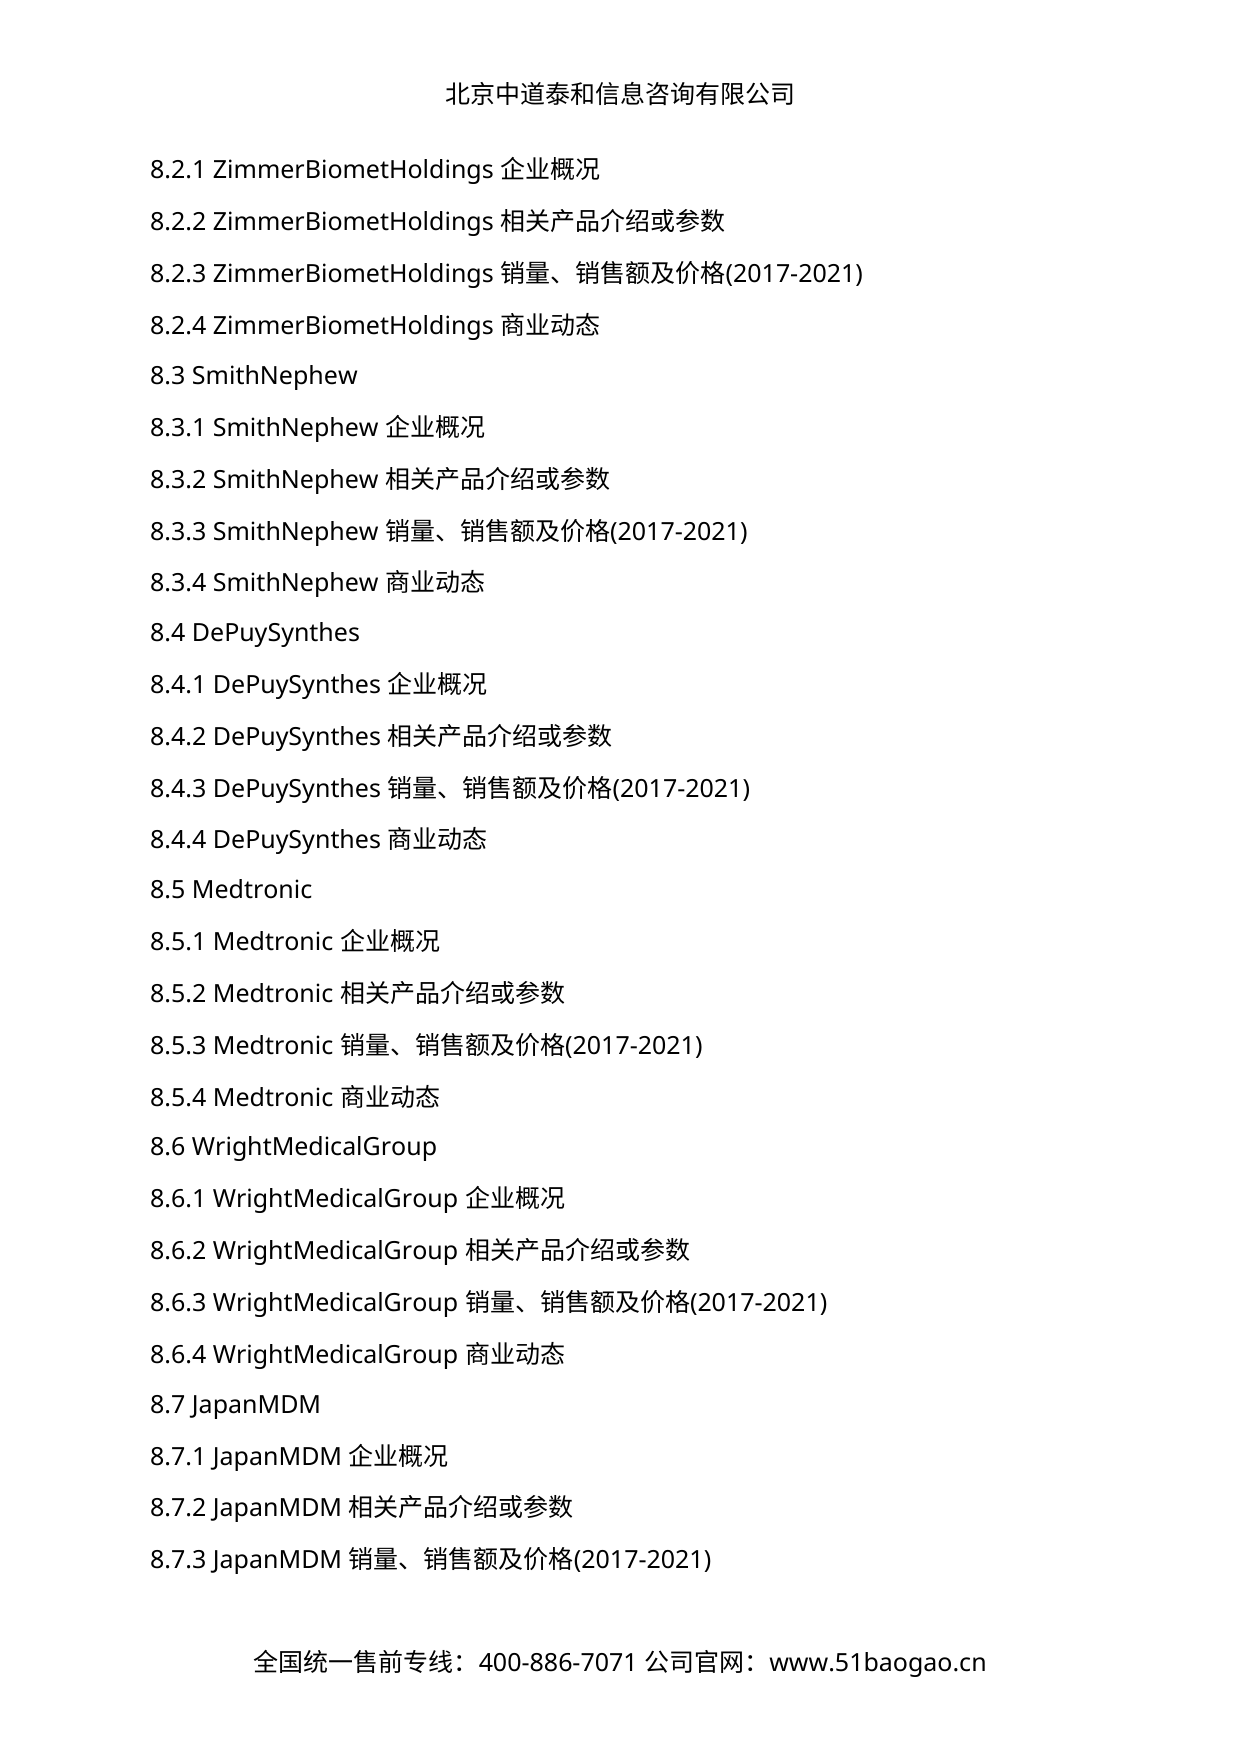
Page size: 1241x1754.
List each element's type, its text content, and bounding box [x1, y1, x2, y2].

text 8.3.4 SmithNephew 商业动态 [150, 563, 1090, 599]
text 8.2.2 ZimmerBiometHoldings 相关产品介绍或参数 [150, 202, 1090, 238]
text 8.3.3 SmithNephew 销量、销售额及价格(2017-2021) [150, 511, 1090, 547]
text 8.3 SmithNephew [150, 357, 1090, 392]
text 8.4.3 DePuySynthes 销量、销售额及价格(2017-2021) [150, 768, 1090, 804]
text 8.6.4 WrightMedicalGroup 商业动态 [150, 1334, 1090, 1371]
text 8.5.3 Medtronic 销量、销售额及价格(2017-2021) [150, 1025, 1090, 1062]
text 8.4.1 DePuySynthes 企业概况 [150, 664, 1090, 701]
text 8.2.1 ZimmerBiometHoldings 企业概况 [150, 150, 1090, 186]
text 8.2.3 ZimmerBiometHoldings 销量、销售额及价格(2017-2021) [150, 254, 1090, 290]
text 8.5.4 Medtronic 商业动态 [150, 1077, 1090, 1113]
text 8.4 DePuySynthes [150, 615, 1090, 649]
text 8.6 WrightMedicalGroup [150, 1129, 1090, 1163]
text 8.6.3 WrightMedicalGroup 销量、销售额及价格(2017-2021) [150, 1282, 1090, 1319]
text 8.3.1 SmithNephew 企业概况 [150, 407, 1090, 443]
text 8.2.4 ZimmerBiometHoldings 商业动态 [150, 306, 1090, 342]
text 8.7.3 JapanMDM 销量、销售额及价格(2017-2021) [150, 1540, 1090, 1576]
text 8.7.2 JapanMDM 相关产品介绍或参数 [150, 1488, 1090, 1524]
text 8.6.2 WrightMedicalGroup 相关产品介绍或参数 [150, 1231, 1090, 1267]
text 8.4.4 DePuySynthes 商业动态 [150, 820, 1090, 856]
text 8.5.1 Medtronic 企业概况 [150, 922, 1090, 958]
text 8.5.2 Medtronic 相关产品介绍或参数 [150, 973, 1090, 1010]
text 8.3.2 SmithNephew 相关产品介绍或参数 [150, 459, 1090, 495]
text 8.5 Medtronic [150, 872, 1090, 906]
text 8.7.1 JapanMDM 企业概况 [150, 1436, 1090, 1472]
text 8.6.1 WrightMedicalGroup 企业概况 [150, 1179, 1090, 1215]
text 8.7 JapanMDM [150, 1386, 1090, 1420]
text 8.4.2 DePuySynthes 相关产品介绍或参数 [150, 716, 1090, 752]
